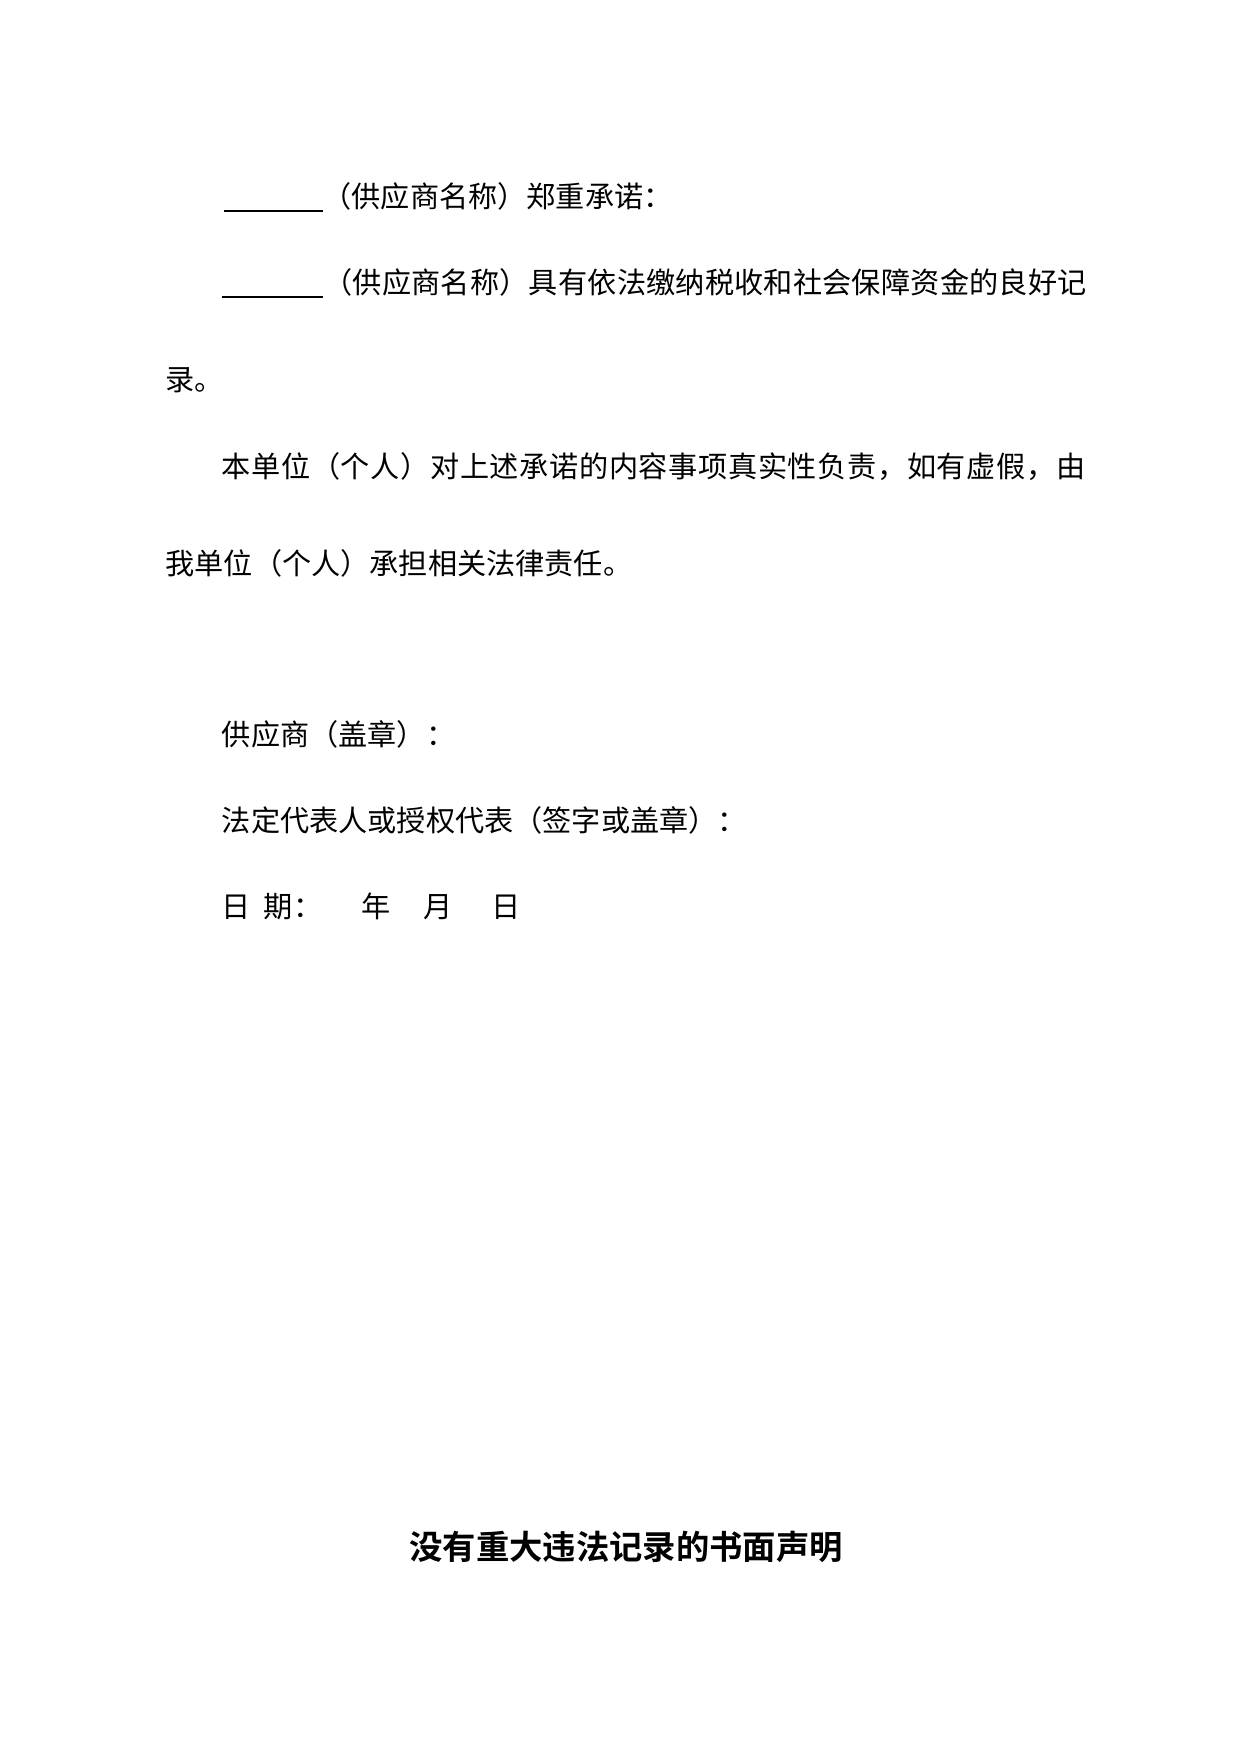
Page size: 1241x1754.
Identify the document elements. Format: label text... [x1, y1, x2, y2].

text 法定代表人或授权代表（签字或盖章）： [165, 786, 1087, 851]
list 没有重大违法记录的书面声明 [165, 1513, 1087, 1578]
text （供应商名称）具有依法缴纳税收和社会保障资金的良好记录。 [165, 248, 1087, 411]
text 本单位（个人）对上述承诺的内容事项真实性负责，如有虚假，由我单位（个人）承担相关法律责任。 [165, 432, 1087, 594]
text （供应商名称）郑重承诺： [165, 162, 1087, 227]
text 供应商（盖章）： [165, 700, 1087, 765]
text 日 期： 年 月 日 [165, 872, 1087, 937]
